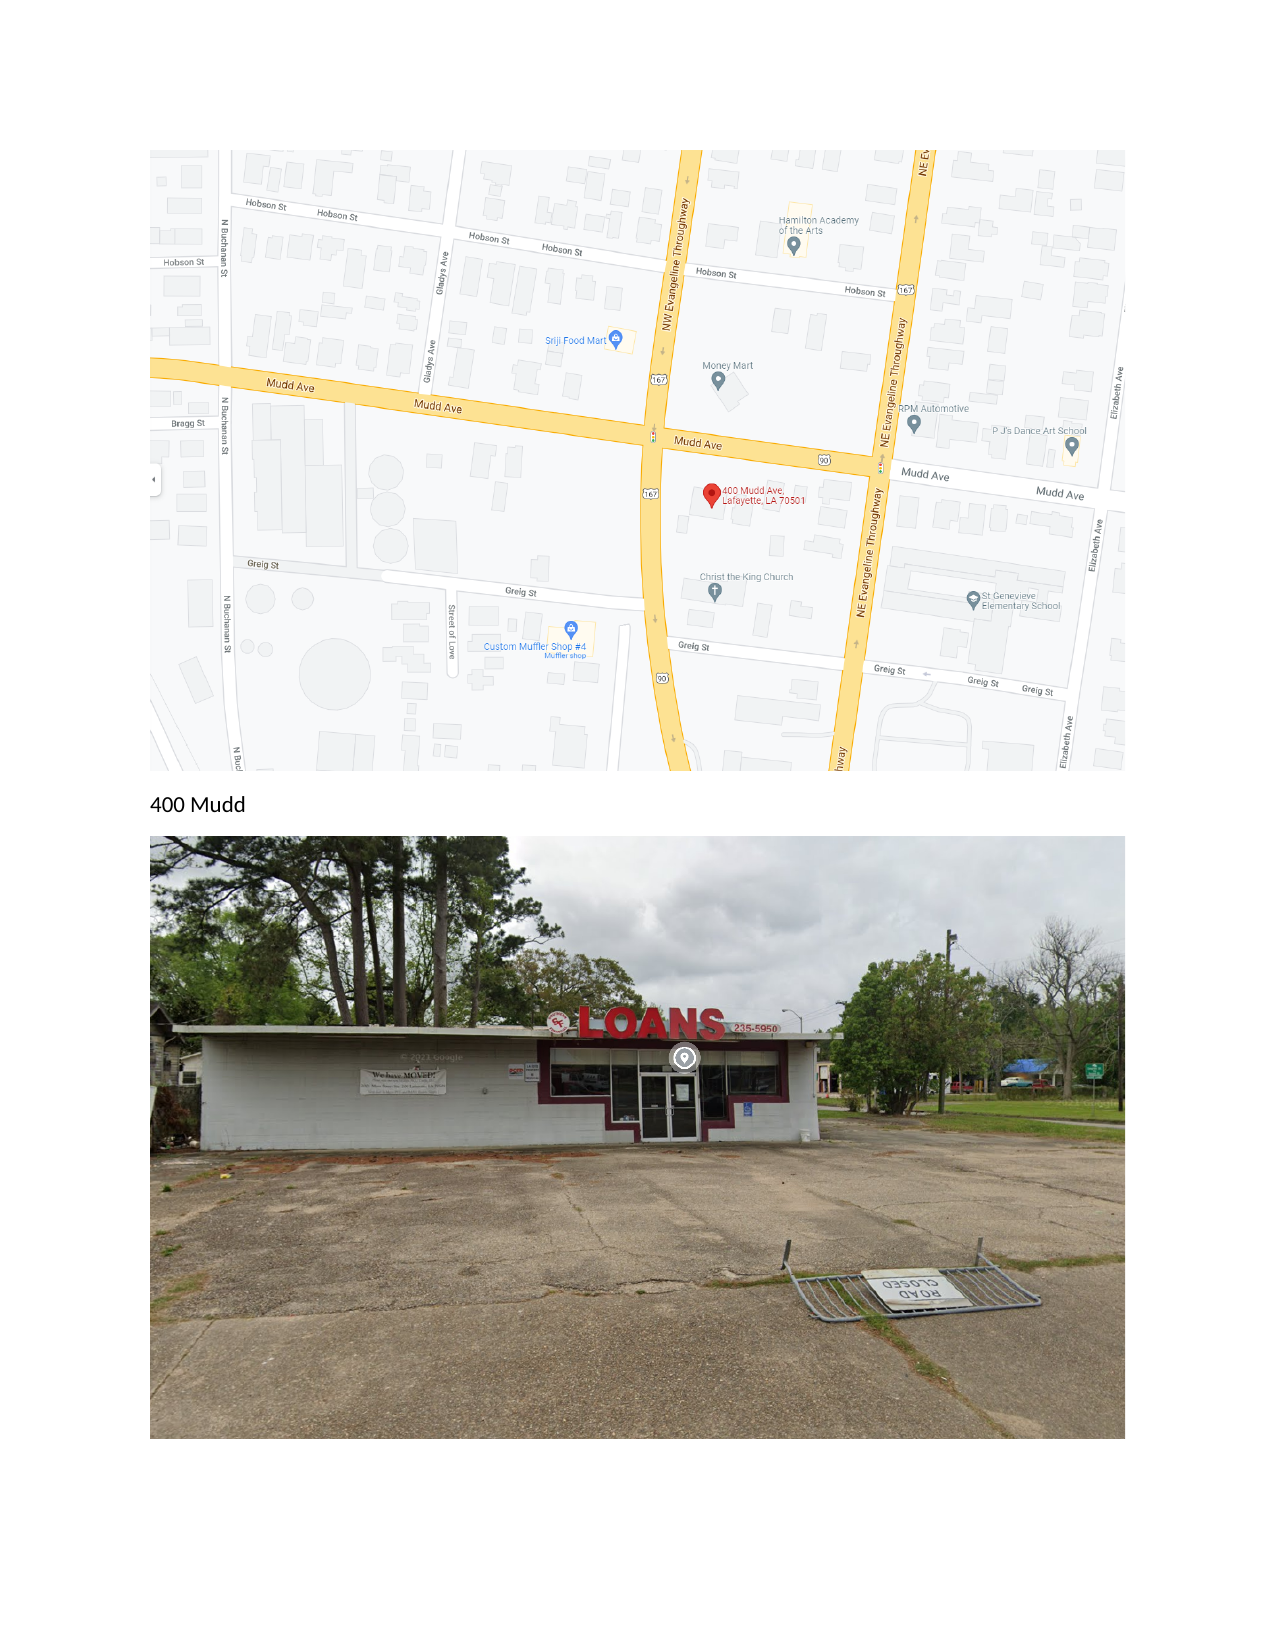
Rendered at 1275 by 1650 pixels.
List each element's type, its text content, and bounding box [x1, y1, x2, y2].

picture [150, 836, 1125, 1439]
text 400 Mudd [150, 790, 1125, 818]
picture [150, 150, 1125, 771]
